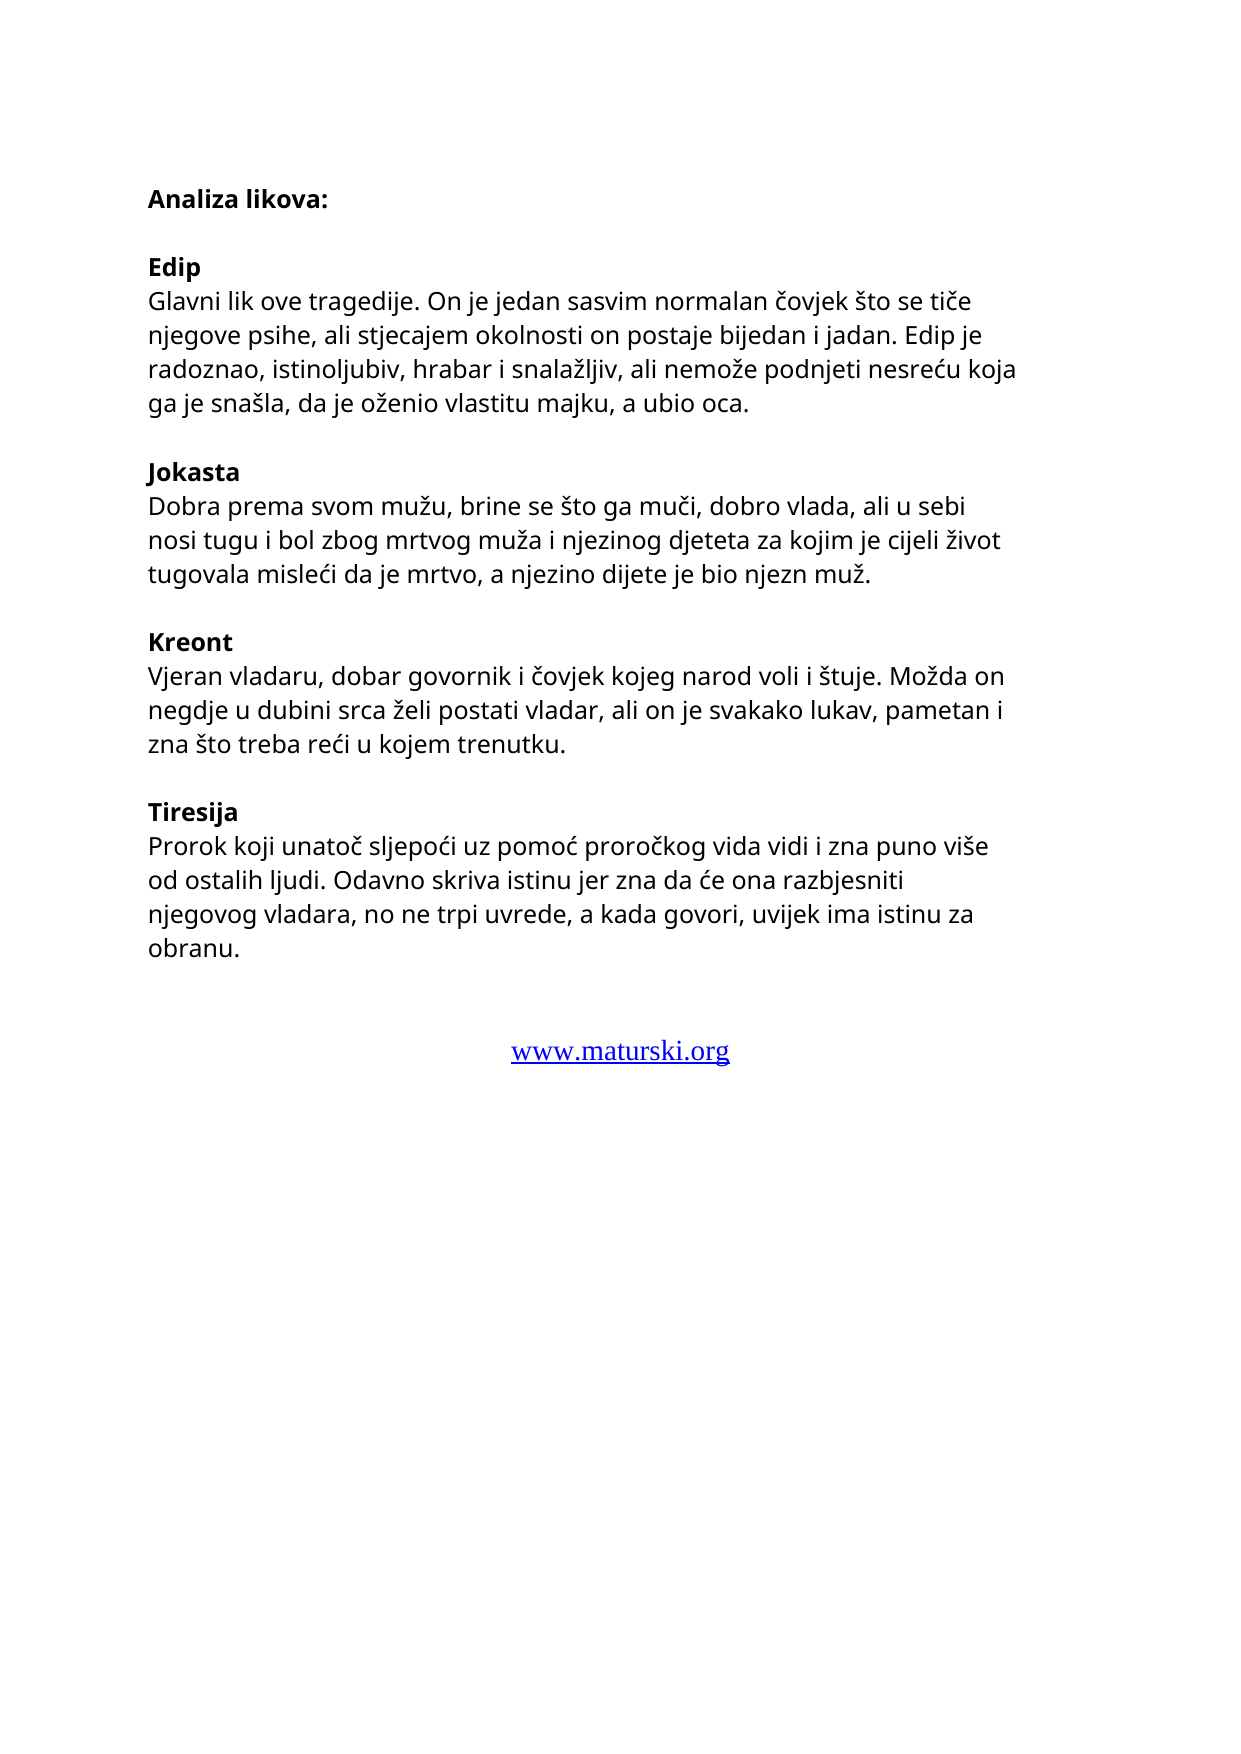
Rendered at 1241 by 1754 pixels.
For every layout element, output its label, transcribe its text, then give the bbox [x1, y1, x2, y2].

text Tiresija [148, 795, 1093, 829]
text od ostalih ljudi. Odavno skriva istinu jer zna da će ona razbjesniti [148, 863, 1093, 897]
text Prorok koji unatoč sljepoći uz pomoć proročkog vida vidi i zna puno više [148, 829, 1093, 863]
text Glavni lik ove tragedije. On je jedan sasvim normalan čovjek što se tiče [148, 284, 1093, 318]
text www.maturski.org [148, 1033, 1093, 1067]
text negdje u dubini srca želi postati vladar, ali on je svakako lukav, pametan i [148, 693, 1093, 727]
text tugovala misleći da je mrtvo, a njezino dijete je bio njezn muž. [148, 556, 1093, 590]
text Jokasta [148, 454, 1093, 488]
text Vjeran vladaru, dobar govornik i čovjek kojeg narod voli i štuje. Možda on [148, 658, 1093, 693]
text Kreont [148, 624, 1093, 658]
text Edip [148, 250, 1093, 284]
text nosi tugu i bol zbog mrtvog muža i njezinog djeteta za kojim je cijeli život [148, 522, 1093, 556]
text radoznao, istinoljubiv, hrabar i snalažljiv, ali nemože podnjeti nesreću koja [148, 352, 1093, 386]
text Analiza likova: [148, 182, 1093, 216]
text ga je snašla, da je oženio vlastitu majku, a ubio oca. [148, 386, 1093, 420]
text Dobra prema svom mužu, brine se što ga muči, dobro vlada, ali u sebi [148, 488, 1093, 522]
text njegove psihe, ali stjecajem okolnosti on postaje bijedan i jadan. Edip je [148, 318, 1093, 352]
text zna što treba reći u kojem trenutku. [148, 727, 1093, 761]
text obranu. [148, 931, 1093, 965]
text njegovog vladara, no ne trpi uvrede, a kada govori, uvijek ima istinu za [148, 897, 1093, 931]
